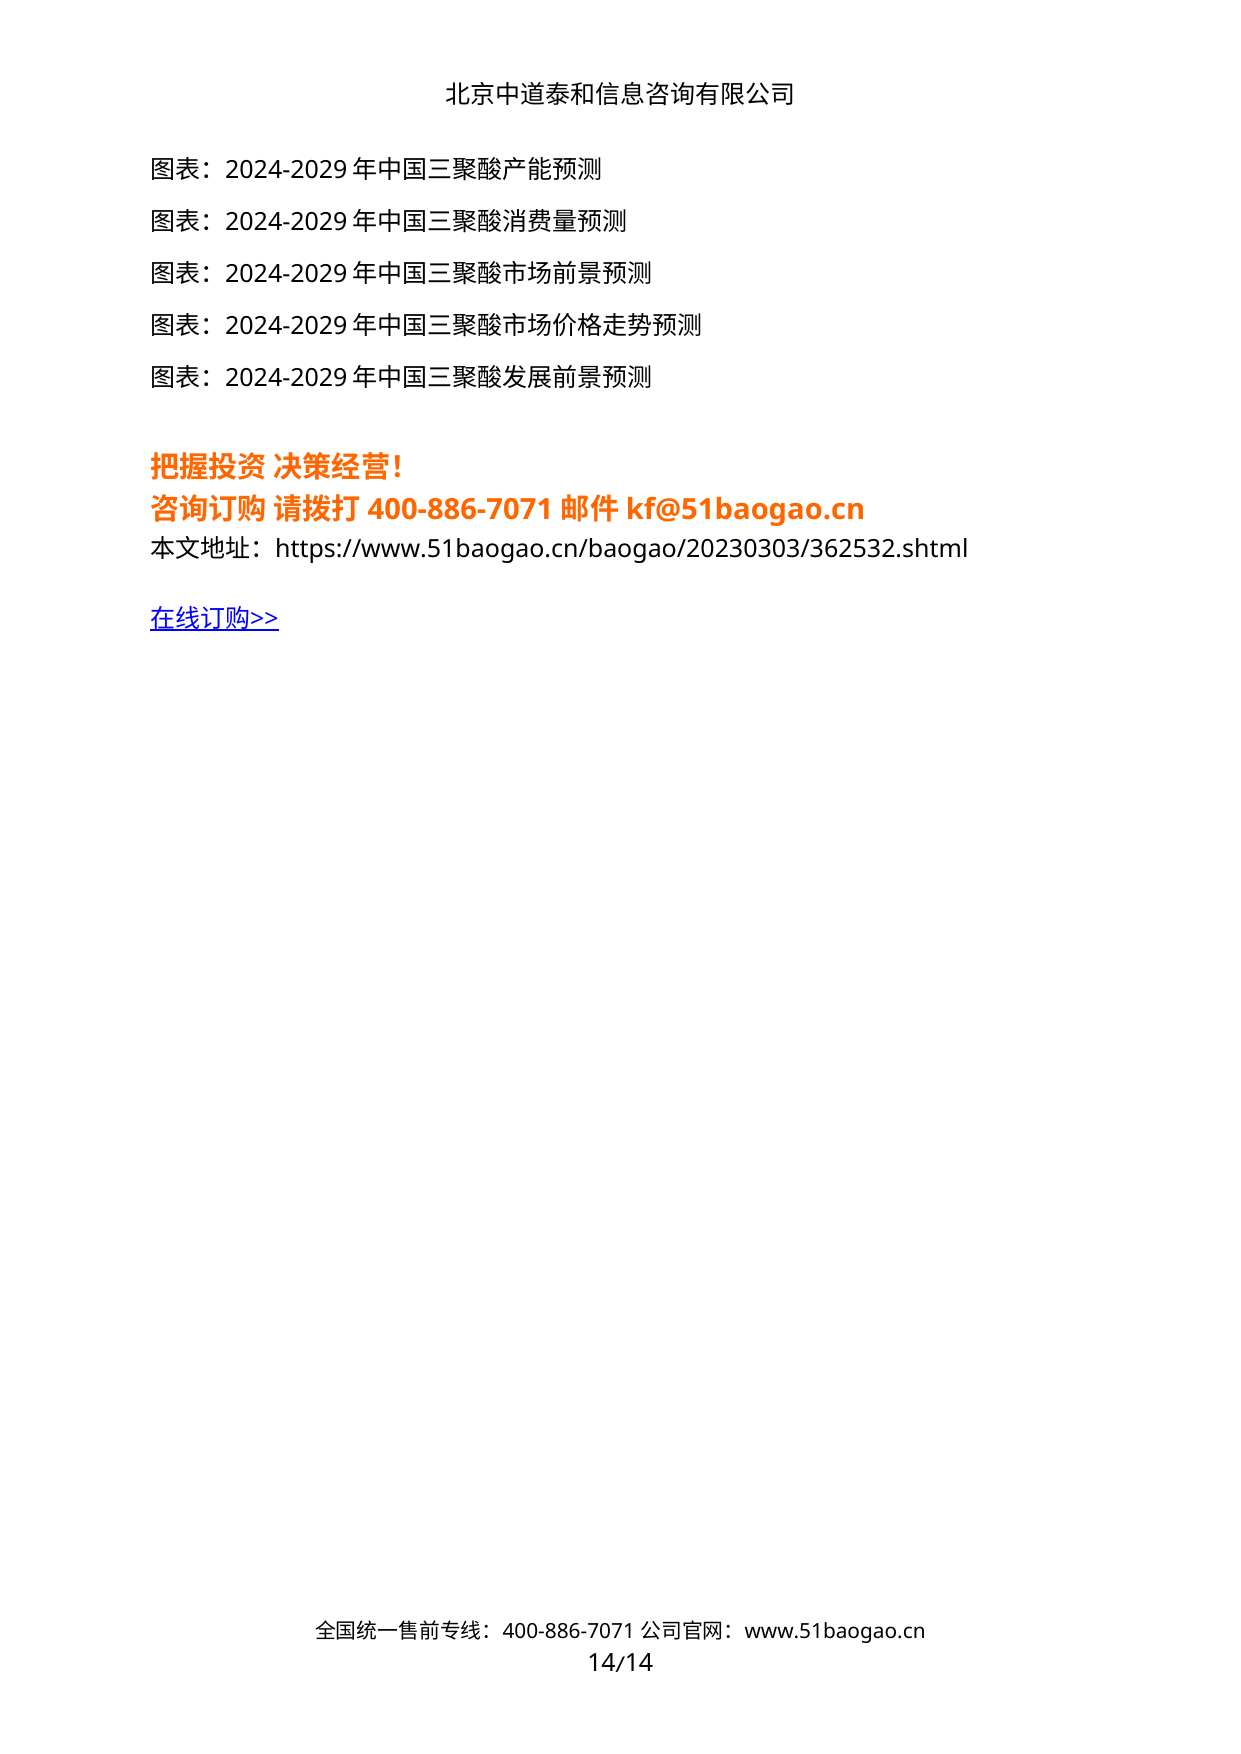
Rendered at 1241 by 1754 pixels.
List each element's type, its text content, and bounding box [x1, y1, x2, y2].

text 把握投资 决策经营！咨询订购 请拨打 400-886-7071 邮件 kf@51baogao.cn本文地址：https://www.51baogao.cn/baogao/20230303/362532.shtml [150, 409, 1090, 564]
text 图表：2024-2029年中国三聚酸产能预测 [150, 150, 1090, 186]
text 图表：2024-2029年中国三聚酸市场价格走势预测 [150, 306, 1090, 342]
text 图表：2024-2029年中国三聚酸消费量预测 [150, 202, 1090, 238]
text 在线订购>> [150, 564, 1090, 635]
text 图表：2024-2029年中国三聚酸发展前景预测 [150, 357, 1090, 394]
text 图表：2024-2029年中国三聚酸市场前景预测 [150, 254, 1090, 290]
